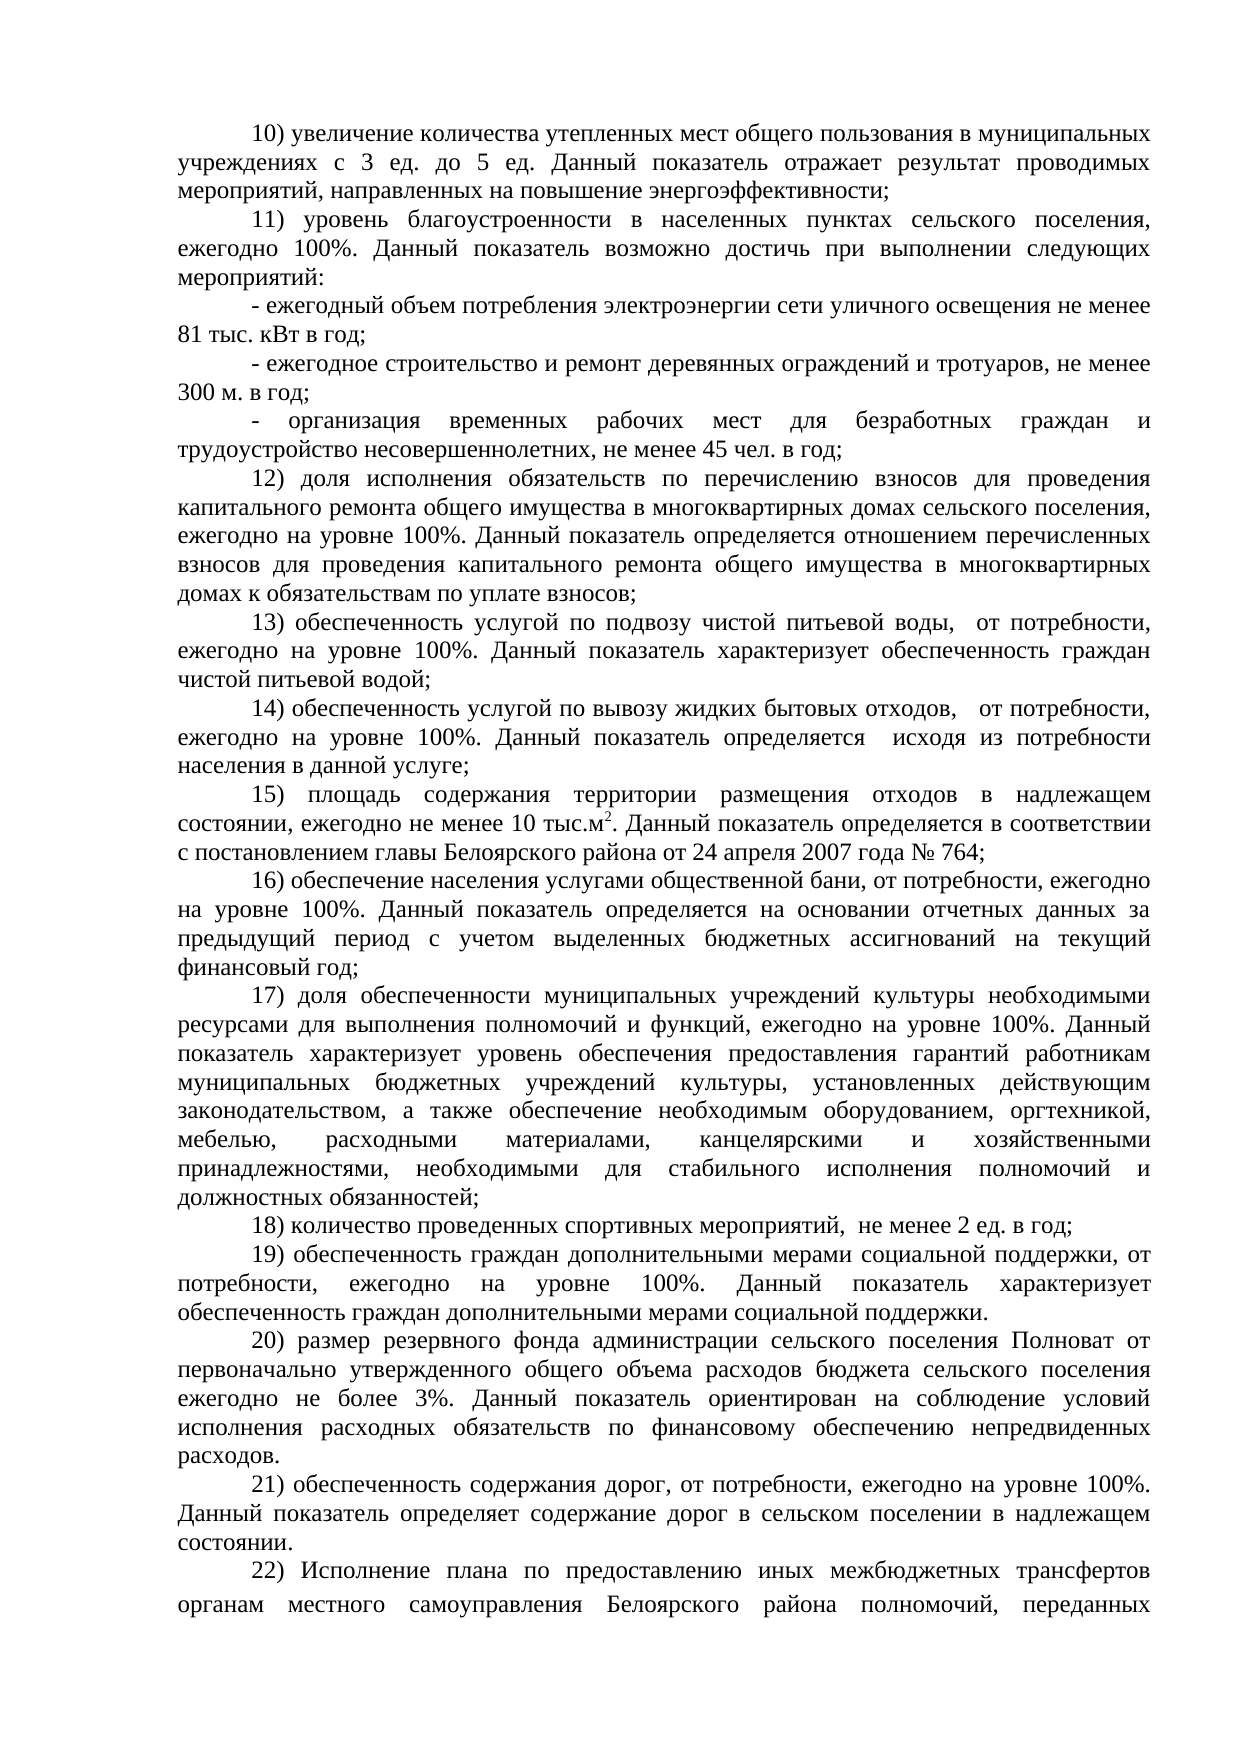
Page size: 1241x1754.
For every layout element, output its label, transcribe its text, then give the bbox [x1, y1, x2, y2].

text 14) обеспеченность услугой по вывозу жидких бытовых отходов, от потребности, ежегодно на уровне 100%. Данный показатель определяется исходя из потребности населения в данной услуге; [177, 693, 1152, 779]
text 17) доля обеспеченности муниципальных учреждений культуры необходимыми ресурсами для выполнения полномочий и функций, ежегодно на уровне 100%. Данный показатель характеризует уровень обеспечения предоставления гарантий работникам муниципальных бюджетных учреждений культуры, установленных действующим законодательством, а также обеспечение необходимым оборудованием, оргтехникой, мебелью, расходными материалами, канцелярскими и хозяйственными принадлежностями, необходимыми для стабильного исполнения полномочий и должностных обязанностей; [177, 981, 1152, 1211]
text 10) увеличение количества утепленных мест общего пользования в муниципальных учреждениях с 3 ед. до 5 ед. Данный показатель отражает результат проводимых мероприятий, направленных на повышение энергоэффективности; [177, 118, 1152, 204]
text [177, 1556, 1152, 1617]
text 11) уровень благоустроенности в населенных пунктах сельского поселения, ежегодно 100%. Данный показатель возможно достичь при выполнении следующих мероприятий: [177, 204, 1152, 291]
text 19) обеспеченность граждан дополнительными мерами социальной поддержки, от потребности, ежегодно на уровне 100%. Данный показатель характеризует обеспеченность граждан дополнительными мерами социальной поддержки. [177, 1239, 1152, 1326]
text 12) доля исполнения обязательств по перечислению взносов для проведения капитального ремонта общего имущества в многоквартирных домах сельского поселения, ежегодно на уровне 100%. Данный показатель определяется отношением перечисленных взносов для проведения капитального ремонта общего имущества в многоквартирных домах к обязательствам по уплате взносов; [177, 463, 1152, 607]
text - ежегодный объем потребления электроэнергии сети уличного освещения не менее 81 тыс. кВт в год; [177, 291, 1152, 348]
text 16) обеспечение населения услугами общественной бани, от потребности, ежегодно на уровне 100%. Данный показатель определяется на основании отчетных данных за предыдущий период с учетом выделенных бюджетных ассигнований на текущий финансовый год; [177, 866, 1152, 981]
text 13) обеспеченность услугой по подвозу чистой питьевой воды, от потребности, ежегодно на уровне 100%. Данный показатель характеризует обеспеченность граждан чистой питьевой водой; [177, 607, 1152, 693]
text 15) площадь содержания территории размещения отходов в надлежащем состоянии, ежегодно не менее 10 тыс.м2. Данный показатель определяется в соответствии с постановлением главы Белоярского района от 24 апреля 2007 года № 764; [177, 779, 1152, 866]
text 18) количество проведенных спортивных мероприятий, не менее 2 ед. в год; [177, 1211, 1152, 1239]
text - ежегодное строительство и ремонт деревянных ограждений и тротуаров, не менее 300 м. в год; [177, 348, 1152, 406]
text 21) обеспеченность содержания дорог, от потребности, ежегодно на уровне 100%. Данный показатель определяет содержание дорог в сельском поселении в надлежащем состоянии. [177, 1469, 1152, 1556]
text - организация временных рабочих мест для безработных граждан и трудоустройство несовершеннолетних, не менее 45 чел. в год; [177, 406, 1152, 463]
text 20) размер резервного фонда администрации сельского поселения Полноват от первоначально утвержденного общего объема расходов бюджета сельского поселения ежегодно не более 3%. Данный показатель ориентирован на соблюдение условий исполнения расходных обязательств по финансовому обеспечению непредвиденных расходов. [177, 1326, 1152, 1469]
